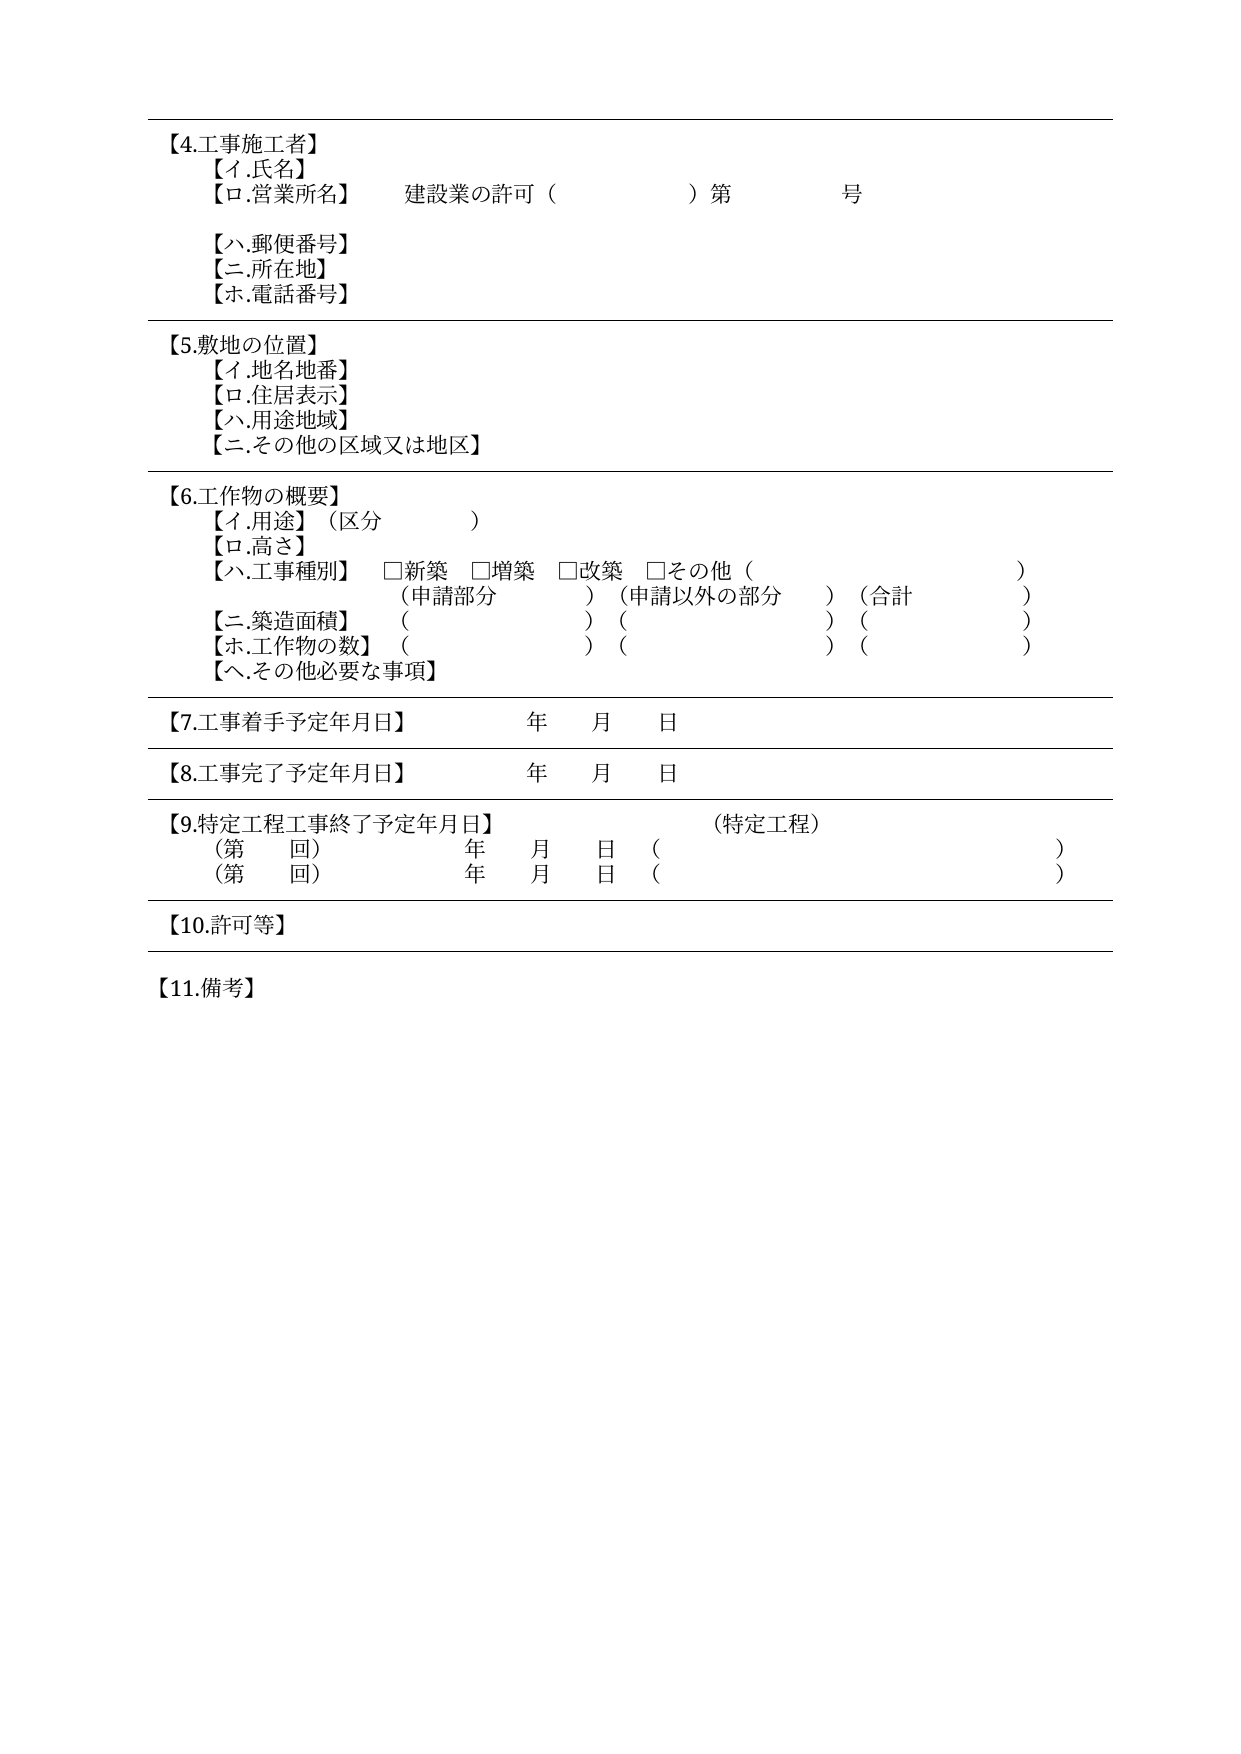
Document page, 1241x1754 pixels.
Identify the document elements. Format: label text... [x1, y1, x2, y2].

table_cell 【10.許可等】 [148, 901, 1113, 951]
table_cell 【8.工事完了予定年月日】 年 月 日 [148, 749, 1113, 799]
table_cell 【7.工事着手予定年月日】 年 月 日 [148, 698, 1113, 748]
table_header 【4.工事施工者】 【イ.氏名】 【ロ.営業所名】 建設業の許可（ ）第 号 【ハ.郵便番号】 【ニ.所在地】 【ホ.電話番号】 [148, 120, 1113, 319]
table_cell 【5.敷地の位置】 【イ.地名地番】 【ロ.住居表示】 【ハ.用途地域】 【ニ.その他の区域又は地区】 [148, 321, 1113, 471]
table_cell 【6.工作物の概要】 【イ.用途】（区分 ） 【ロ.高さ】 【ハ.工事種別】 □新築 □増築 □改築 □その他（ ） （申請部分 ）（申請以外の部分 ）（合計 ） 【ニ.築造面積】 （ ）（ ）（ ） 【ホ.工作物の数】 （ ）（ ）（ ） 【ヘ.その他必要な事項】 [148, 472, 1113, 697]
text 【11.備考】 [148, 977, 1092, 1002]
table_cell 【9.特定工程工事終了予定年月日】 （特定工程） （第 回） 年 月 日 （ ） （第 回） 年 月 日 （ ） [148, 800, 1113, 900]
